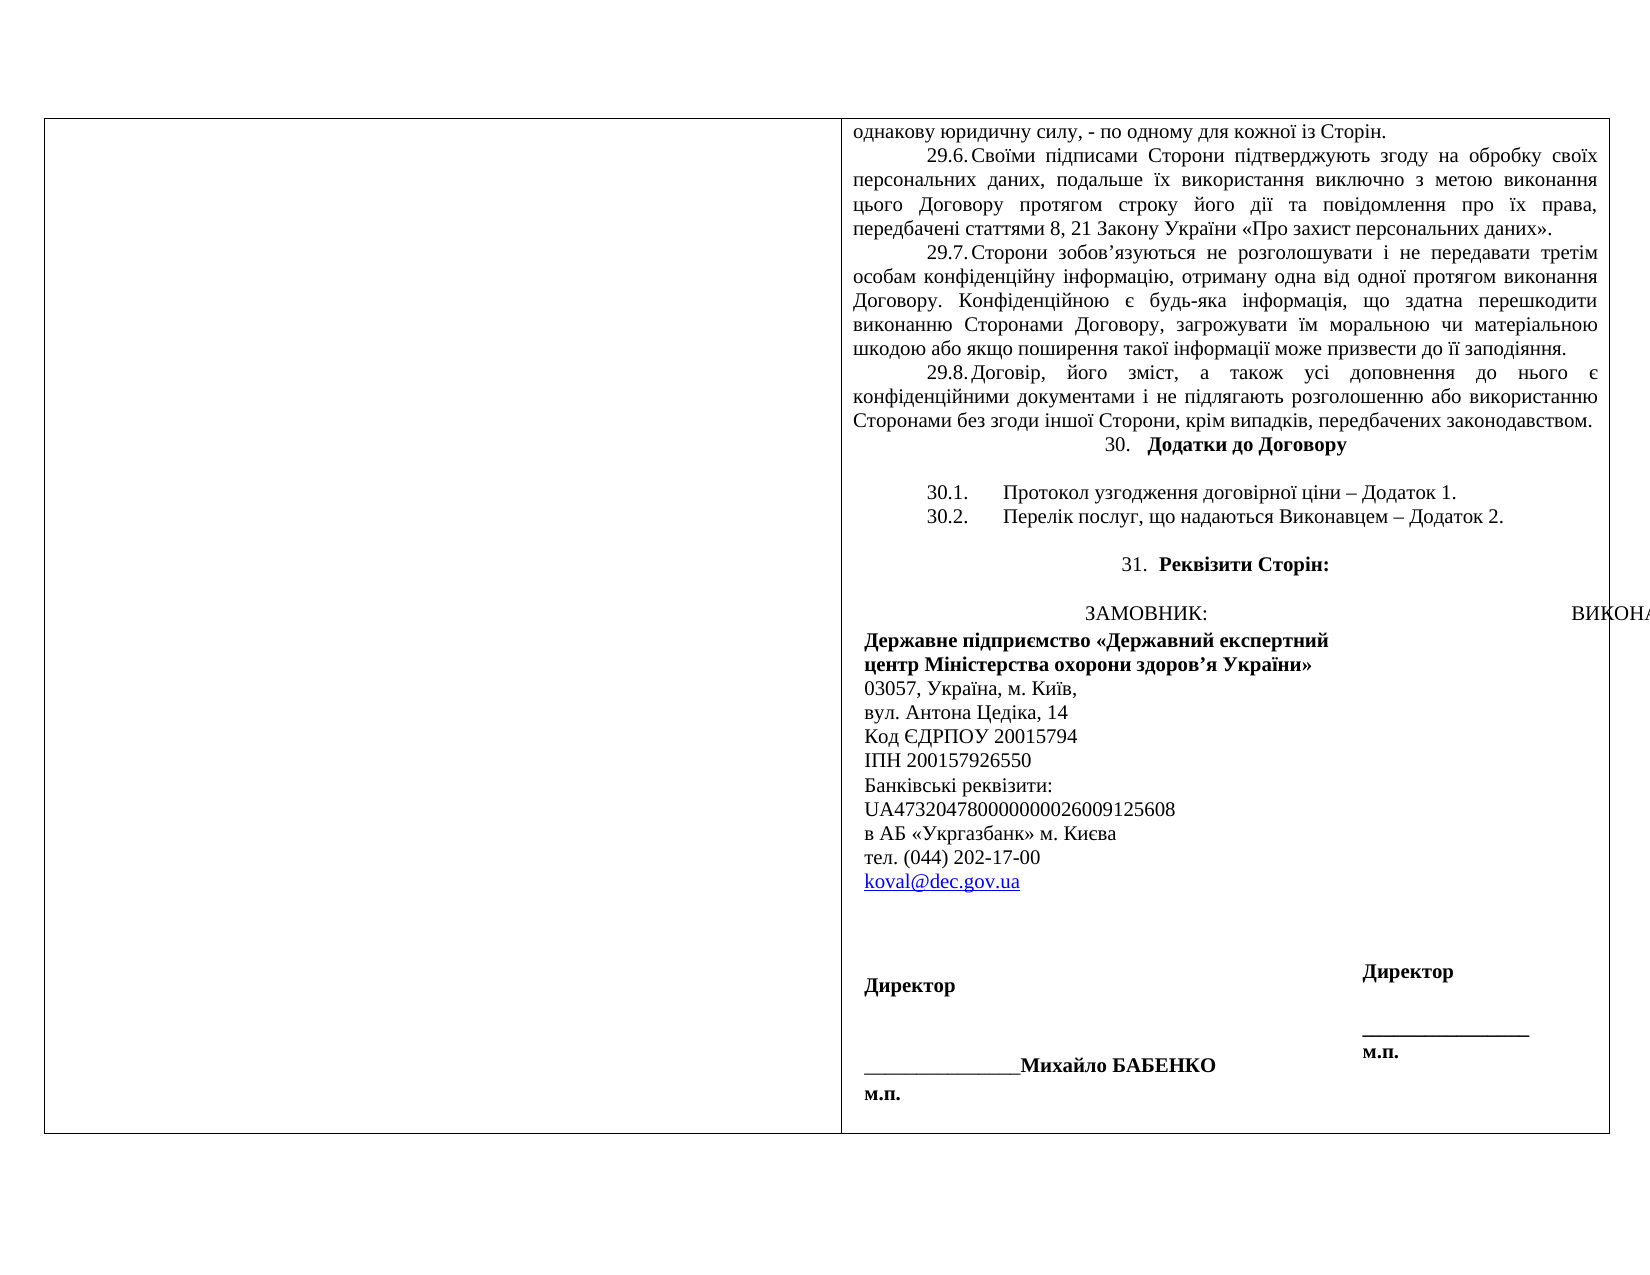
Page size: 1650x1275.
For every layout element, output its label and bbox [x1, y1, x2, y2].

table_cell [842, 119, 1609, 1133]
table_cell [45, 119, 841, 1133]
